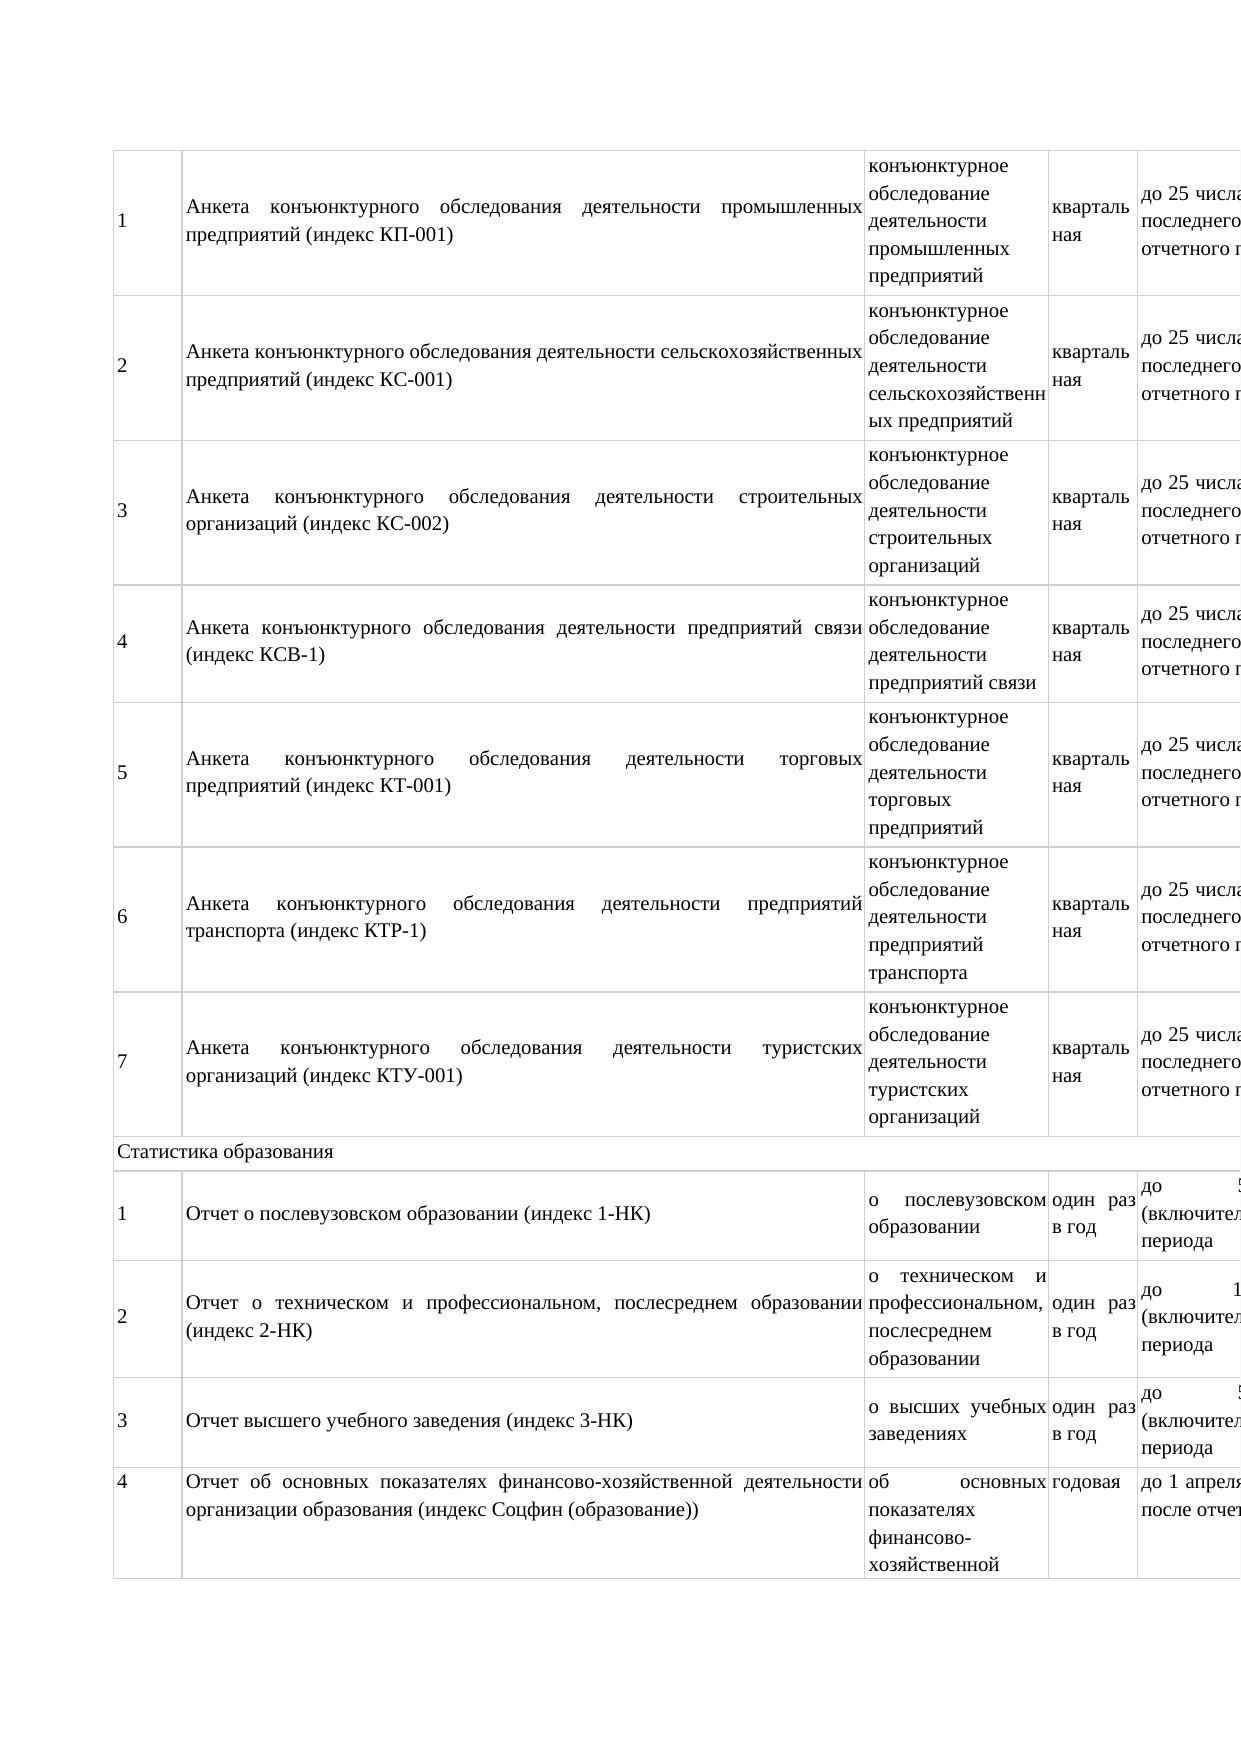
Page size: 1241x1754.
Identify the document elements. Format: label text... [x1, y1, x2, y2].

table_cell 3 [114, 441, 181, 584]
table_cell Отчет высшего учебного заведения (индекс 3-НК) [183, 1378, 864, 1467]
table_cell квартальная [1049, 586, 1137, 702]
table_cell конъюнктурное обследование деятельности туристских организаций [865, 993, 1048, 1136]
table_cell до 25 числа (включительно) последнего месяца отчетного периода [1138, 441, 1240, 584]
table_cell до 5 октября (включительно) отчетного периода [1138, 1172, 1240, 1260]
table_cell до 25 числа (включительно) последнего месяца отчетного периода [1138, 151, 1240, 295]
table_cell конъюнктурное обследование деятельности торговых предприятий [865, 703, 1048, 846]
table_cell до 5 октября (включительно) отчетного периода [1138, 1378, 1240, 1467]
table_cell о послевузовском образовании [865, 1172, 1048, 1260]
table_cell 5 [114, 703, 181, 846]
table_cell конъюнктурное обследование деятельности промышленных предприятий [865, 151, 1048, 295]
table_cell Анкета конъюнктурного обследования деятельности строительных организаций (индекс КС-002) [183, 441, 864, 584]
table_cell квартальная [1049, 296, 1137, 439]
table_cell Статистика образования [114, 1137, 1240, 1170]
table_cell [1138, 1468, 1240, 1578]
table_cell 2 [114, 1261, 181, 1377]
table_cell до 25 числа (включительно) последнего месяца отчетного периода [1138, 848, 1240, 991]
table_cell о высших учебных заведениях [865, 1378, 1048, 1467]
table_cell квартальная [1049, 151, 1137, 295]
table_cell квартальная [1049, 993, 1137, 1136]
table_cell о техническом и профессиональном, послесреднем образовании [865, 1261, 1048, 1377]
table_cell Отчет о техническом и профессиональном, послесреднем образовании (индекс 2-НК) [183, 1261, 864, 1377]
table_cell конъюнктурное обследование деятельности сельскохозяйственных предприятий [865, 296, 1048, 439]
table_cell Анкета конъюнктурного обследования деятельности промышленных предприятий (индекс КП-001) [183, 151, 864, 295]
table_cell Отчет о послевузовском образовании (индекс 1-НК) [183, 1172, 864, 1260]
table_cell до 25 числа (включительно) последнего месяца отчетного периода [1138, 993, 1240, 1136]
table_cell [865, 1468, 1048, 1578]
table_cell до 25 числа (включительно) последнего месяца отчетного периода [1138, 296, 1240, 439]
table_cell конъюнктурное обследование деятельности предприятий транспорта [865, 848, 1048, 991]
table_cell Анкета конъюнктурного обследования деятельности предприятий связи (индекс КСВ-1) [183, 586, 864, 702]
table_cell квартальная [1049, 703, 1137, 846]
table_cell 3 [114, 1378, 181, 1467]
table_cell один раз в год [1049, 1261, 1137, 1377]
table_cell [183, 1468, 864, 1578]
table_cell конъюнктурное обследование деятельности строительных организаций [865, 441, 1048, 584]
table_cell 1 [114, 151, 181, 295]
table_cell до 25 числа (включительно) последнего месяца отчетного периода [1138, 586, 1240, 702]
table_cell годовая [1049, 1468, 1137, 1578]
table_cell Анкета конъюнктурного обследования деятельности предприятий транспорта (индекс КТР-1) [183, 848, 864, 991]
table_cell 7 [114, 993, 181, 1136]
table_cell 4 [114, 1468, 181, 1578]
table_cell конъюнктурное обследование деятельности предприятий связи [865, 586, 1048, 702]
table_cell 1 [114, 1172, 181, 1260]
table_cell квартальная [1049, 848, 1137, 991]
table_cell Анкета конъюнктурного обследования деятельности туристских организаций (индекс КТУ-001) [183, 993, 864, 1136]
table_cell Анкета конъюнктурного обследования деятельности сельскохозяйственных предприятий (индекс КС-001) [183, 296, 864, 439]
table_cell один раз в год [1049, 1172, 1137, 1260]
table_cell 4 [114, 586, 181, 702]
table_cell 6 [114, 848, 181, 991]
table_cell один раз в год [1049, 1378, 1137, 1467]
table_cell до 10 октября (включительно) отчетного периода [1138, 1261, 1240, 1377]
table_cell 2 [114, 296, 181, 439]
table_cell до 25 числа (включительно) последнего месяца отчетного периода [1138, 703, 1240, 846]
table_cell квартальная [1049, 441, 1137, 584]
table_cell Анкета конъюнктурного обследования деятельности торговых предприятий (индекс КТ-001) [183, 703, 864, 846]
